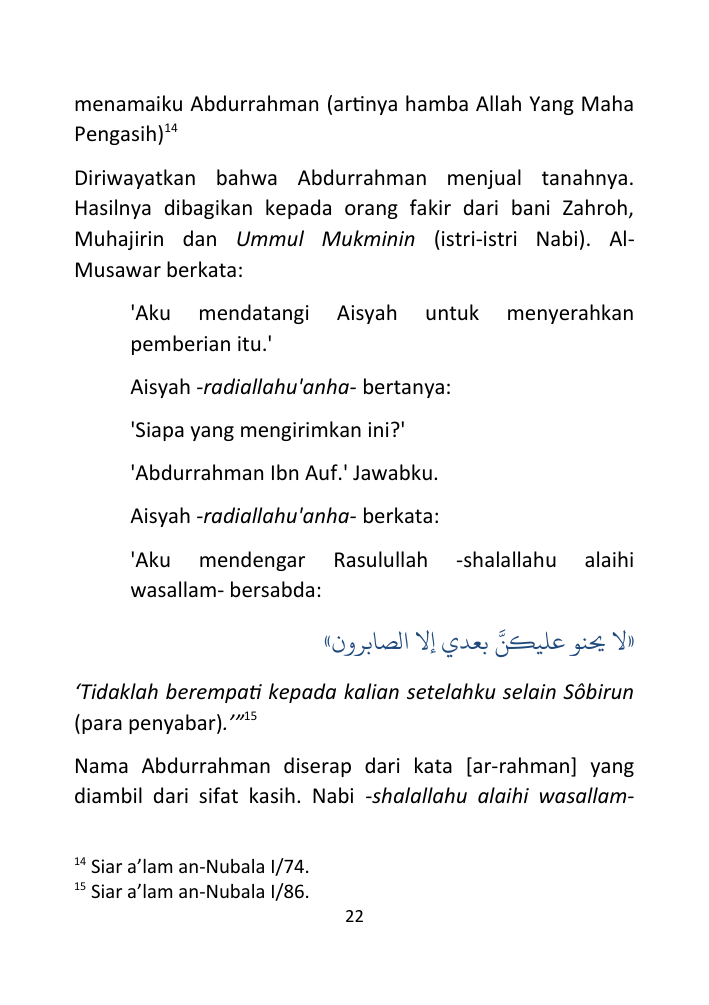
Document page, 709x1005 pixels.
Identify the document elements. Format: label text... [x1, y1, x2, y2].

text 'Aku mendengar Rasulullah -shalallahu alaihi wasallam- bersabda: [130, 545, 635, 604]
text 'Abdurrahman Ibn Auf.' Jawabku. [130, 458, 635, 486]
text Aisyah -radiallahu'anha- berkata: [130, 502, 635, 530]
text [74, 751, 635, 810]
text Aisyah -radiallahu'anha- bertanya: [130, 372, 635, 400]
text «لا يحنو عليكنَّ بعدي إلا الصابرون» [74, 619, 635, 664]
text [74, 89, 635, 147]
text ‘Tidaklah berempati kepada kalian setelahku selain Sôbirun (para penyabar).’” [74, 677, 635, 736]
text 'Aku mendatangi Aisyah untuk menyerahkan pemberian itu.' [130, 298, 635, 357]
text 'Siapa yang mengirimkan ini?' [130, 415, 635, 443]
text Diriwayatkan bahwa Abdurrahman menjual tanahnya. Hasilnya dibagikan kepada orang fakir dari bani Zahroh, Muhajirin dan Ummul Mukminin (istri-istri Nabi). Al-Musawar berkata: [74, 163, 635, 283]
